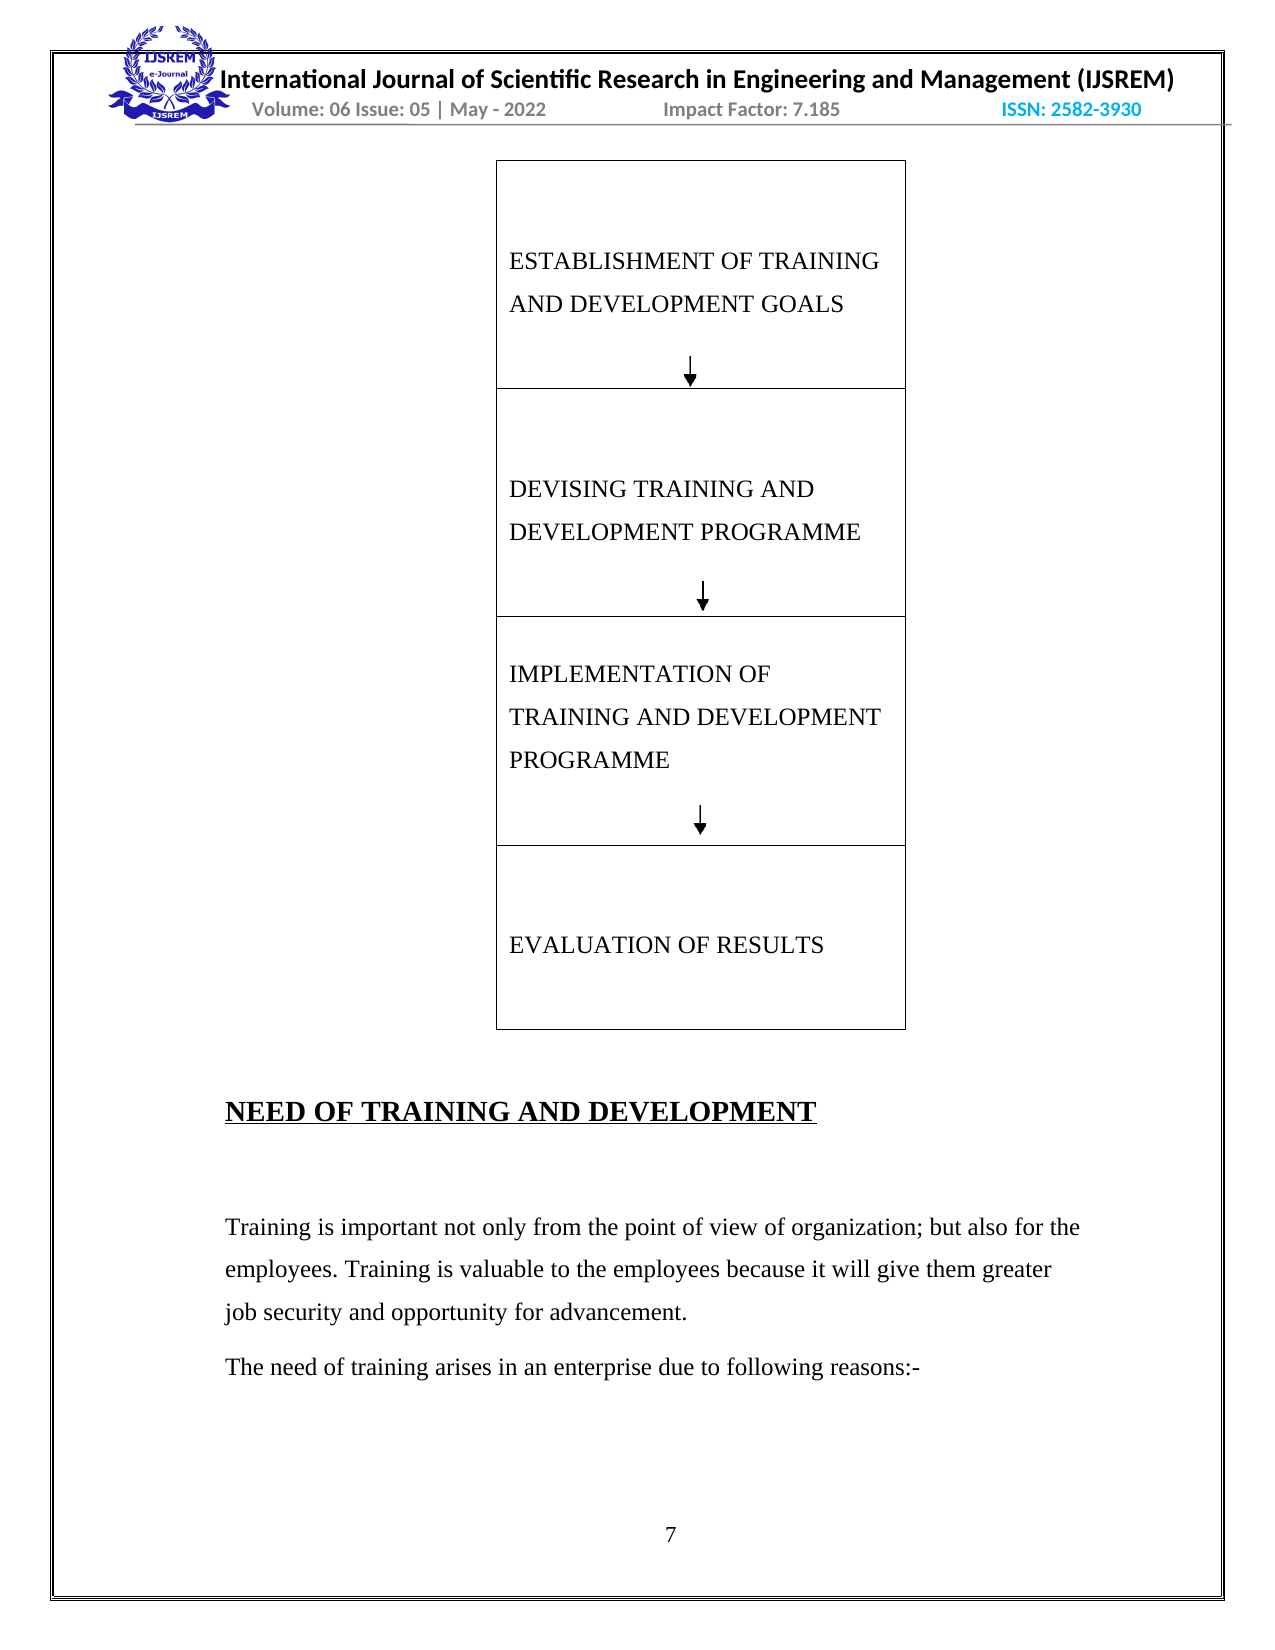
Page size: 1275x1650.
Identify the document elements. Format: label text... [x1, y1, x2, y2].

picture [683, 356, 697, 387]
table_cell IMPLEMENTATION OF TRAINING AND DEVELOPMENT PROGRAMME [497, 617, 905, 844]
table_cell EVALUATION OF RESULTS [497, 846, 905, 1029]
table_cell DEVISING TRAINING AND DEVELOPMENT PROGRAMME [497, 389, 905, 616]
text The need of training arises in an enterprise due to following reasons:- [225, 1352, 1189, 1381]
picture [693, 805, 707, 835]
table_header ESTABLISHMENT OF TRAINING AND DEVELOPMENT GOALS [497, 161, 905, 388]
text Training is important not only from the point of view of organization; but also for the employees. Training is valuable to the employees because it will give them greater job security and opportunity for advancement. [225, 1212, 1082, 1326]
text NEED OF TRAINING AND DEVELOPMENT [225, 1094, 1189, 1127]
picture [696, 581, 709, 611]
picture [107, 23, 231, 124]
